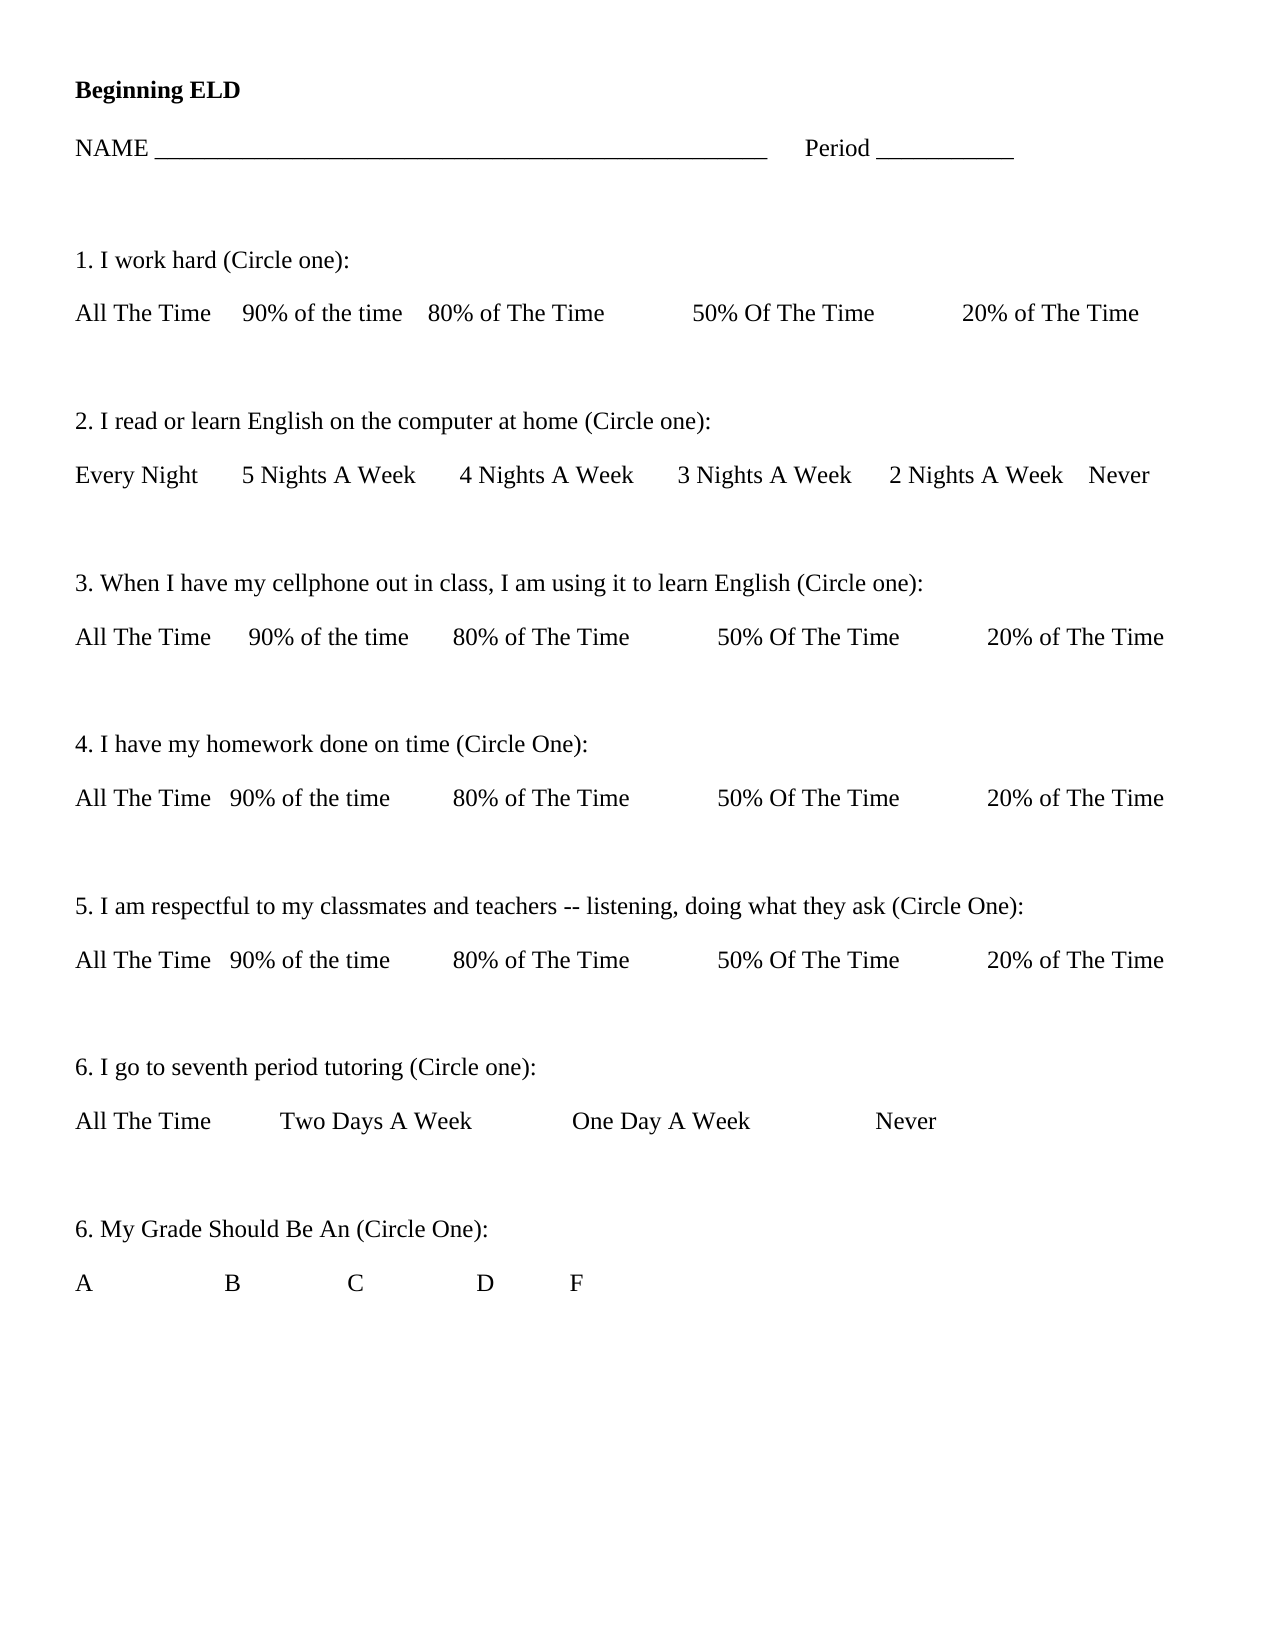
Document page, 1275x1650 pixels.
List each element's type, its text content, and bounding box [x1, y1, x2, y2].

text Every Night 5 Nights A Week 4 Nights A Week 3 Nights A Week 2 Nights A Week Never [75, 460, 1200, 489]
text 6. I go to seventh period tutoring (Circle one): [75, 1052, 1200, 1081]
text 3. When I have my cellphone out in class, I am using it to learn English (Circle one): [75, 568, 1200, 597]
text Beginning ELD [75, 75, 1200, 104]
text All The Time 90% of the time 80% of The Time 50% Of The Time 20% of The Time [75, 298, 1200, 327]
text 6. My Grade Should Be An (Circle One): [75, 1214, 1200, 1243]
text All The Time 90% of the time 80% of The Time 50% Of The Time 20% of The Time [75, 783, 1200, 812]
text All The Time Two Days A Week One Day A Week Never [75, 1106, 1200, 1135]
text 2. I read or learn English on the computer at home (Circle one): [75, 406, 1200, 435]
text A B C D F [75, 1268, 1200, 1297]
text 4. I have my homework done on time (Circle One): [75, 729, 1200, 758]
text 1. I work hard (Circle one): [75, 245, 1200, 273]
text All The Time 90% of the time 80% of The Time 50% Of The Time 20% of The Time [75, 945, 1200, 973]
text 5. I am respectful to my classmates and teachers -- listening, doing what they ask (Circle One): [75, 891, 1200, 920]
text All The Time 90% of the time 80% of The Time 50% Of The Time 20% of The Time [75, 622, 1200, 650]
text NAME _________________________________________________ Period ___________ [75, 133, 1200, 162]
